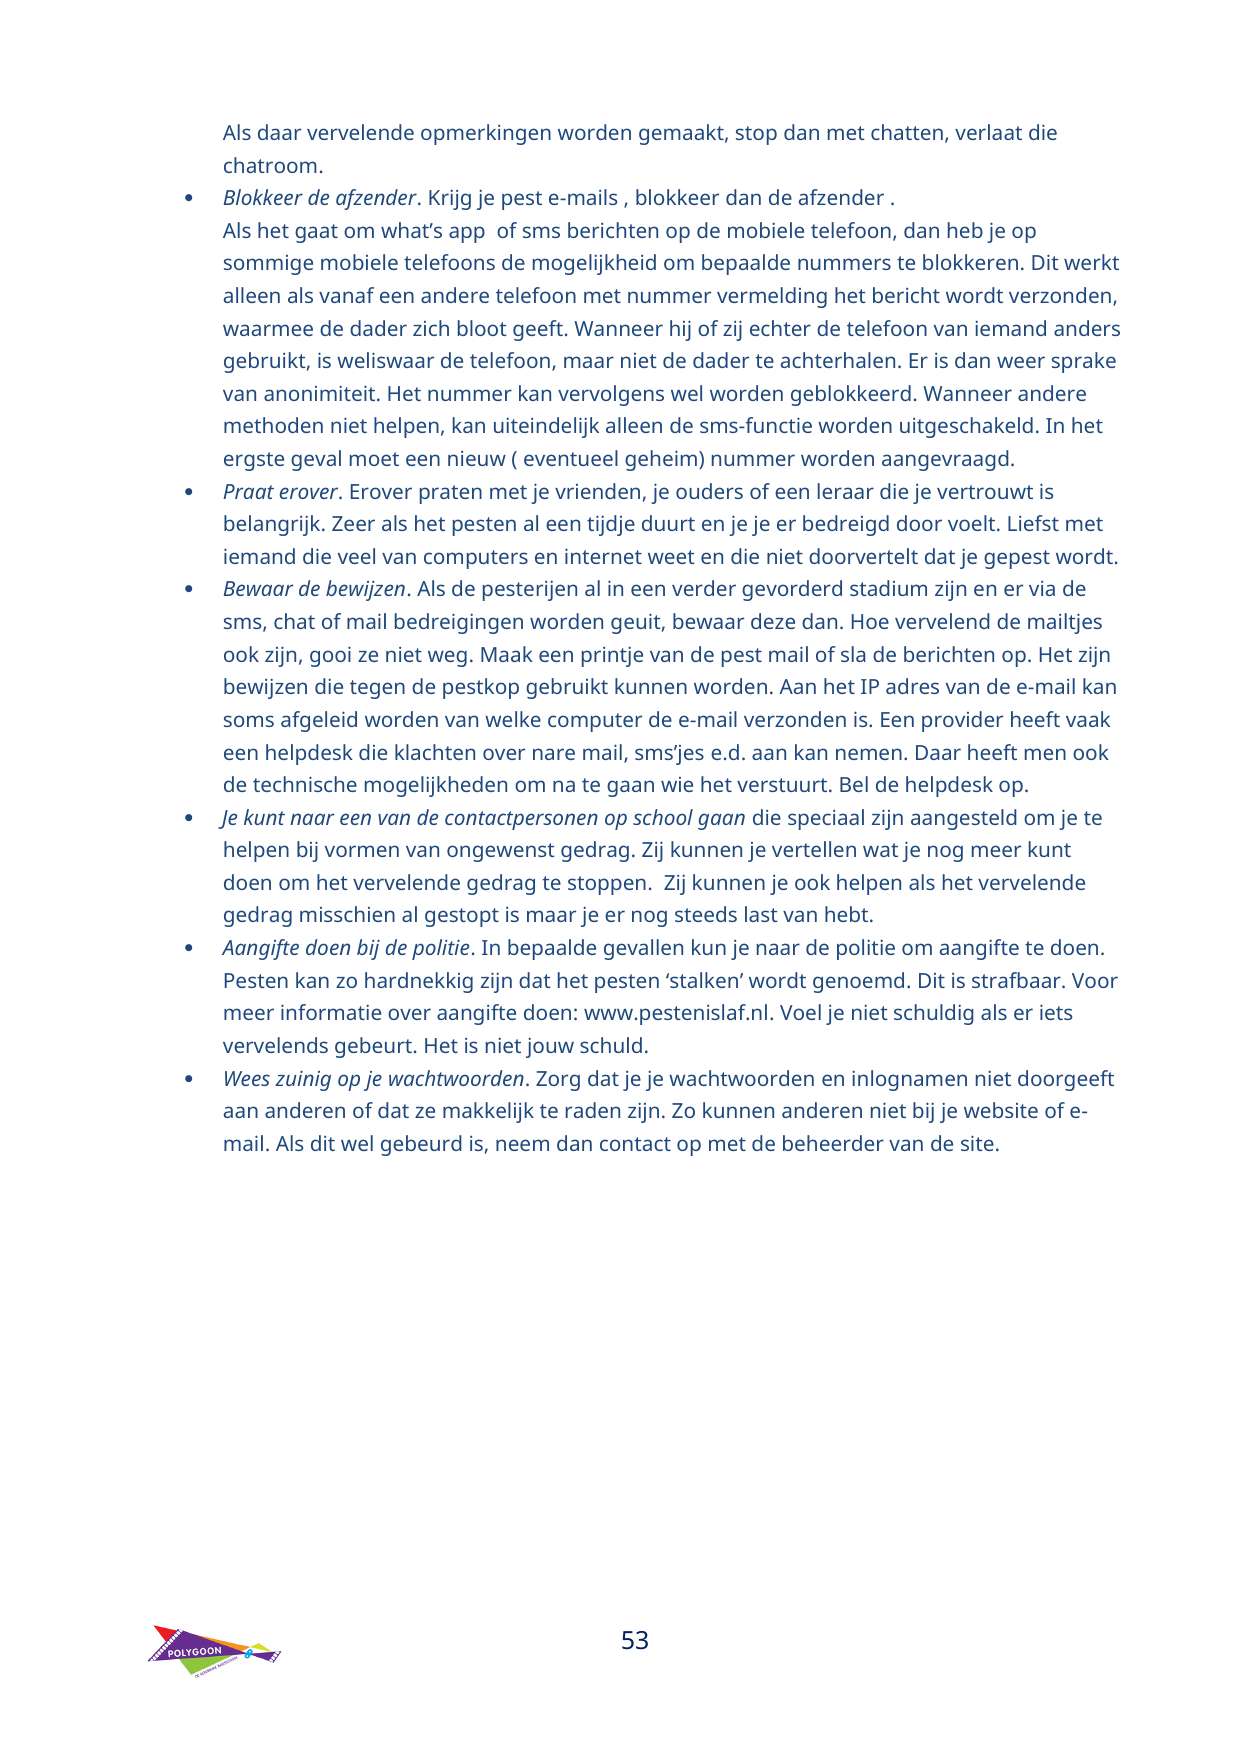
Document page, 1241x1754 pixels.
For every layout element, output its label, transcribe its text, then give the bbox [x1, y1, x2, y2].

picture [147, 1622, 283, 1681]
list Praat erover. Erover praten met je vrienden, je ouders of een leraar die je vertrouwt is belangrijk. Zeer als het pesten al een tijdje duurt en je je er bedreigd door voelt. Liefst met iemand die veel van computers en internet weet en die niet doorvertelt dat je gepest wordt. [185, 477, 1122, 570]
list Aangifte doen bij de politie. In bepaalde gevallen kun je naar de politie om aangifte te doen. Pesten kan zo hardnekkig zijn dat het pesten ‘stalken’ wordt genoemd. Dit is strafbaar. Voor meer informatie over aangifte doen: www.pestenislaf.nl. Voel je niet schuldig als er iets vervelends gebeurt. Het is niet jouw schuld. [185, 933, 1122, 1059]
list Bewaar de bewijzen. Als de pesterijen al in een verder gevorderd stadium zijn en er via de sms, chat of mail bedreigingen worden geuit, bewaar deze dan. Hoe vervelend de mailtjes ook zijn, gooi ze niet weg. Maak een printje van de pest mail of sla de berichten op. Het zijn bewijzen die tegen de pestkop gebruikt kunnen worden. Aan het IP adres van de e-mail kan soms afgeleid worden van welke computer de e-mail verzonden is. Een provider heeft vaak een helpdesk die klachten over nare mail, sms’jes e.d. aan kan nemen. Daar heeft men ook de technische mogelijkheden om na te gaan wie het verstuurt. Bel de helpdesk op. [185, 574, 1122, 799]
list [185, 118, 1122, 179]
list Je kunt naar een van de contactpersonen op school gaan die speciaal zijn aangesteld om je te helpen bij vormen van ongewenst gedrag. Zij kunnen je vertellen wat je nog meer kunt doen om het vervelende gedrag te stoppen. Zij kunnen je ook helpen als het vervelende gedrag misschien al gestopt is maar je er nog steeds last van hebt. [185, 803, 1122, 929]
list Wees zuinig op je wachtwoorden. Zorg dat je je wachtwoorden en inlognamen niet doorgeeft aan anderen of dat ze makkelijk te raden zijn. Zo kunnen anderen niet bij je website of e-mail. Als dit wel gebeurd is, neem dan contact op met de beheerder van de site. [185, 1064, 1122, 1157]
list Blokkeer de afzender. Krijg je pest e-mails , blokkeer dan de afzender . Als het gaat om what’s app of sms berichten op de mobiele telefoon, dan heb je op sommige mobiele telefoons de mogelijkheid om bepaalde nummers te blokkeren. Dit werkt alleen als vanaf een andere telefoon met nummer vermelding het bericht wordt verzonden, waarmee de dader zich bloot geeft. Wanneer hij of zij echter de telefoon van iemand anders gebruikt, is weliswaar de telefoon, maar niet de dader te achterhalen. Er is dan weer sprake van anonimiteit. Het nummer kan vervolgens wel worden geblokkeerd. Wanneer andere methoden niet helpen, kan uiteindelijk alleen de sms-functie worden uitgeschakeld. In het ergste geval moet een nieuw ( eventueel geheim) nummer worden aangevraagd. [185, 183, 1122, 473]
